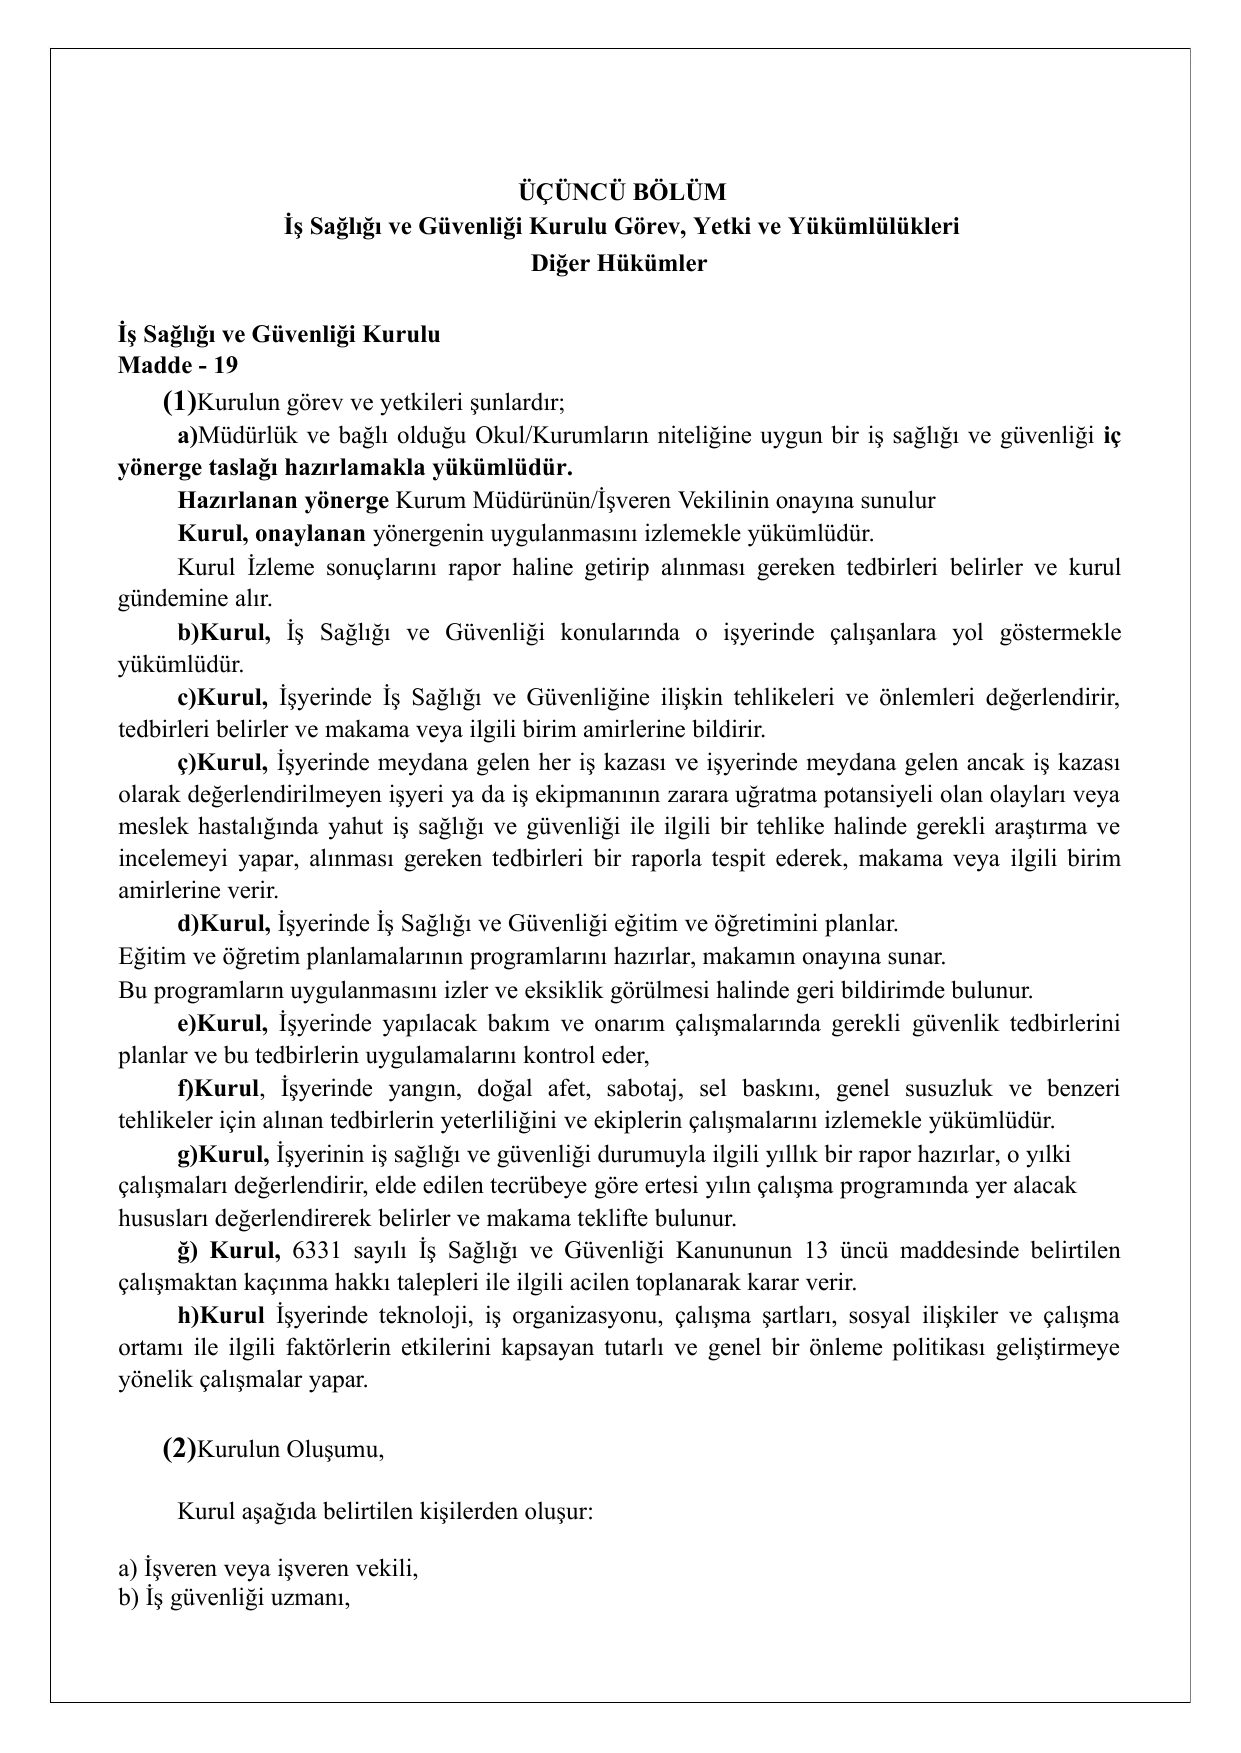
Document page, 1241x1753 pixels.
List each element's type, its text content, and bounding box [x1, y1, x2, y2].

text yönelik çalışmalar yapar. [118, 1365, 1146, 1393]
text çalışmaktan kaçınma hakkı talepleri ile ilgili acilen toplanarak karar verir. [118, 1268, 1146, 1296]
text olarak değerlendirilmeyen işyeri ya da iş ekipmanının zarara uğratma potansiyeli olan olayları veya [118, 780, 1146, 808]
text g)Kurul, İşyerinin iş sağlığı ve güvenliği durumuyla ilgili yıllık bir rapor hazırlar, o yılki [177, 1140, 1146, 1168]
text ĠĢ Sağlığı ve Güvenliği Kurulu Görev, Yetki ve Yükümlülükleri [284, 212, 984, 240]
text gündemine alır. [117, 585, 1146, 612]
text Eğitim ve öğretim planlamalarının programlarını hazırlar, makamın onayına sunar. [118, 943, 1146, 970]
text tehlikeler için alınan tedbirlerin yeterliliğini ve ekiplerin çalışmalarını izlemekle yükümlüdür. [118, 1106, 1146, 1134]
text ç)Kurul, İşyerinde meydana gelen her iş kazası ve işyerinde meydana gelen ancak iş kazası [177, 748, 1146, 776]
text a)Müdürlük ve bağlı olduğu Okul/Kurumların niteliğine uygun bir iş sağlığı ve güvenliği iç [177, 421, 1146, 449]
text c)Kurul, İşyerinde İş Sağlığı ve Güvenliğine ilişkin tehlikeleri ve önlemleri değerlendirir, [177, 683, 1145, 711]
text e)Kurul, İşyerinde yapılacak bakım ve onarım çalışmalarında gerekli güvenlik tedbirlerini [177, 1009, 1146, 1037]
text ortamı ile ilgili faktörlerin etkilerini kapsayan tutarlı ve genel bir önleme politikası geliştirmeye [118, 1333, 1146, 1361]
text f)Kurul, İşyerinde yangın, doğal afet, sabotaj, sel baskını, genel susuzluk ve benzeri [177, 1074, 1146, 1102]
text incelemeyi yapar, alınması gereken tedbirleri bir raporla tespit ederek, makama veya ilgili birim [118, 844, 1146, 872]
text çalışmaları değerlendirir, elde edilen tecrübeye göre ertesi yılın çalışma programında yer alacak [118, 1172, 1146, 1199]
text h)Kurul İşyerinde teknoloji, iş organizasyonu, çalışma şartları, sosyal ilişkiler ve çalışma [177, 1301, 1146, 1329]
text (1)Kurulun görev ve yetkileri şunlardır; [163, 384, 1146, 417]
text yönerge taslağı hazırlamakla yükümlüdür. [117, 453, 1146, 481]
text d)Kurul, İşyerinde İş Sağlığı ve Güvenliği eğitim ve öğretimini planlar. [177, 909, 1146, 937]
text yükümlüdür. [117, 650, 1146, 678]
text planlar ve bu tedbirlerin uygulamalarını kontrol eder, [118, 1041, 1146, 1069]
text amirlerine verir. [118, 876, 1146, 904]
text Madde - 19 [117, 351, 1146, 379]
text Kurul, onaylanan yönergenin uygulanmasını izlemekle yükümlüdür. [177, 519, 1146, 547]
text Kurul İzleme sonuçlarını rapor haline getirip alınması gereken tedbirleri belirler ve kurul [177, 553, 1146, 581]
text ğ) Kurul, 6331 sayılı İş Sağlığı ve Güvenliği Kanununun 13 üncü maddesinde belirtilen [177, 1236, 1146, 1264]
picture [47, 46, 1193, 1705]
text b) İş güvenliği uzmanı, [118, 1583, 444, 1611]
text ĠĢ Sağlığı ve Güvenliği Kurulu [117, 320, 1146, 348]
text meslek hastalığında yahut iş sağlığı ve güvenliği ile ilgili bir tehlike halinde gerekli araştırma ve [118, 812, 1146, 840]
text b)Kurul, İş Sağlığı ve Güvenliği konularında o işyerinde çalışanlara yol göstermekle [177, 618, 1146, 646]
text Diğer Hükümler [531, 249, 984, 277]
text Bu programların uygulanmasını izler ve eksiklik görülmesi halinde geri bildirimde bulunur. [118, 976, 1146, 1004]
text Hazırlanan yönerge Kurum Müdürünün/İşveren Vekilinin onayına sunulur [177, 486, 1146, 514]
text Kurul aşağıda belirtilen kişilerden oluşur: [177, 1497, 618, 1525]
text tedbirleri belirler ve makama veya ilgili birim amirlerine bildirir. [118, 715, 1145, 743]
text (2)Kurulun Oluşumu, [162, 1432, 413, 1464]
text hususları değerlendirerek belirler ve makama teklifte bulunur. [118, 1204, 1146, 1232]
text ÜÇÜNCÜ BÖLÜM [518, 179, 984, 206]
text a) İşveren veya işveren vekili, [118, 1554, 444, 1582]
